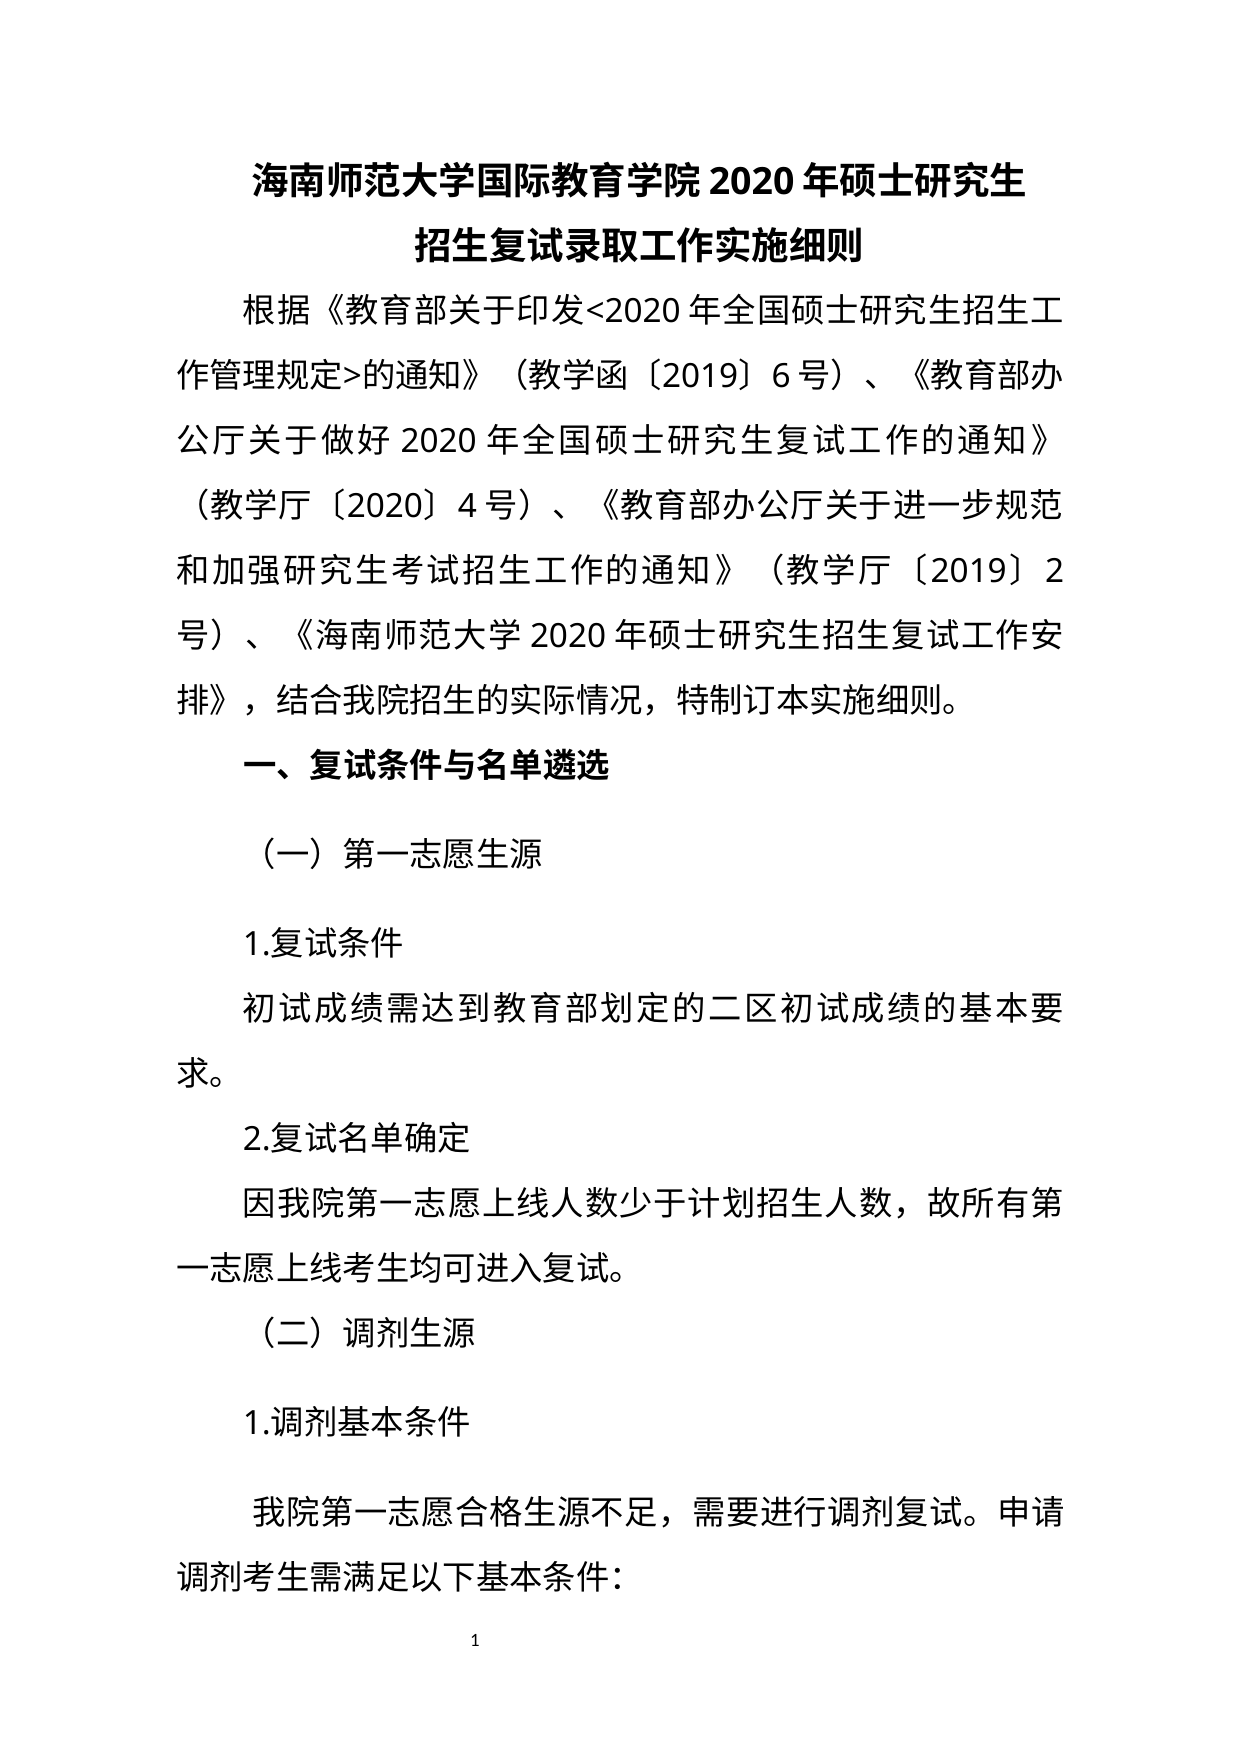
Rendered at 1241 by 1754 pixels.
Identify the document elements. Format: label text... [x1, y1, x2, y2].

text 海南师范大学国际教育学院2020年硕士研究生 [176, 146, 1064, 211]
text 因我院第一志愿上线人数少于计划招生人数，故所有第一志愿上线考生均可进入复试。 [176, 1169, 1064, 1299]
text （一）第一志愿生源 [176, 820, 1064, 885]
list （二）调剂生源 [176, 1299, 1064, 1364]
text 我院第一志愿合格生源不足，需要进行调剂复试。申请调剂考生需满足以下基本条件： [176, 1477, 1064, 1607]
text 根据《教育部关于印发<2020年全国硕士研究生招生工作管理规定>的通知》（教学函〔2019〕6号）、《教育部办公厅关于做好2020年全国硕士研究生复试工作的通知》（教学厅〔2020〕4号）、《教育部办公厅关于进一步规范和加强研究生考试招生工作的通知》（教学厅〔2019〕2号）、《海南师范大学2020年硕士研究生招生复试工作安排》，结合我院招生的实际情况，特制订本实施细则。 [176, 276, 1064, 731]
list 1.调剂基本条件 [176, 1388, 1064, 1453]
text 招生复试录取工作实施细则 [176, 211, 1064, 276]
text 一、复试条件与名单遴选 [176, 731, 1064, 796]
text 1.复试条件 [176, 909, 1064, 974]
text 初试成绩需达到教育部划定的二区初试成绩的基本要求。 [176, 974, 1064, 1104]
text 2.复试名单确定 [176, 1104, 1064, 1169]
